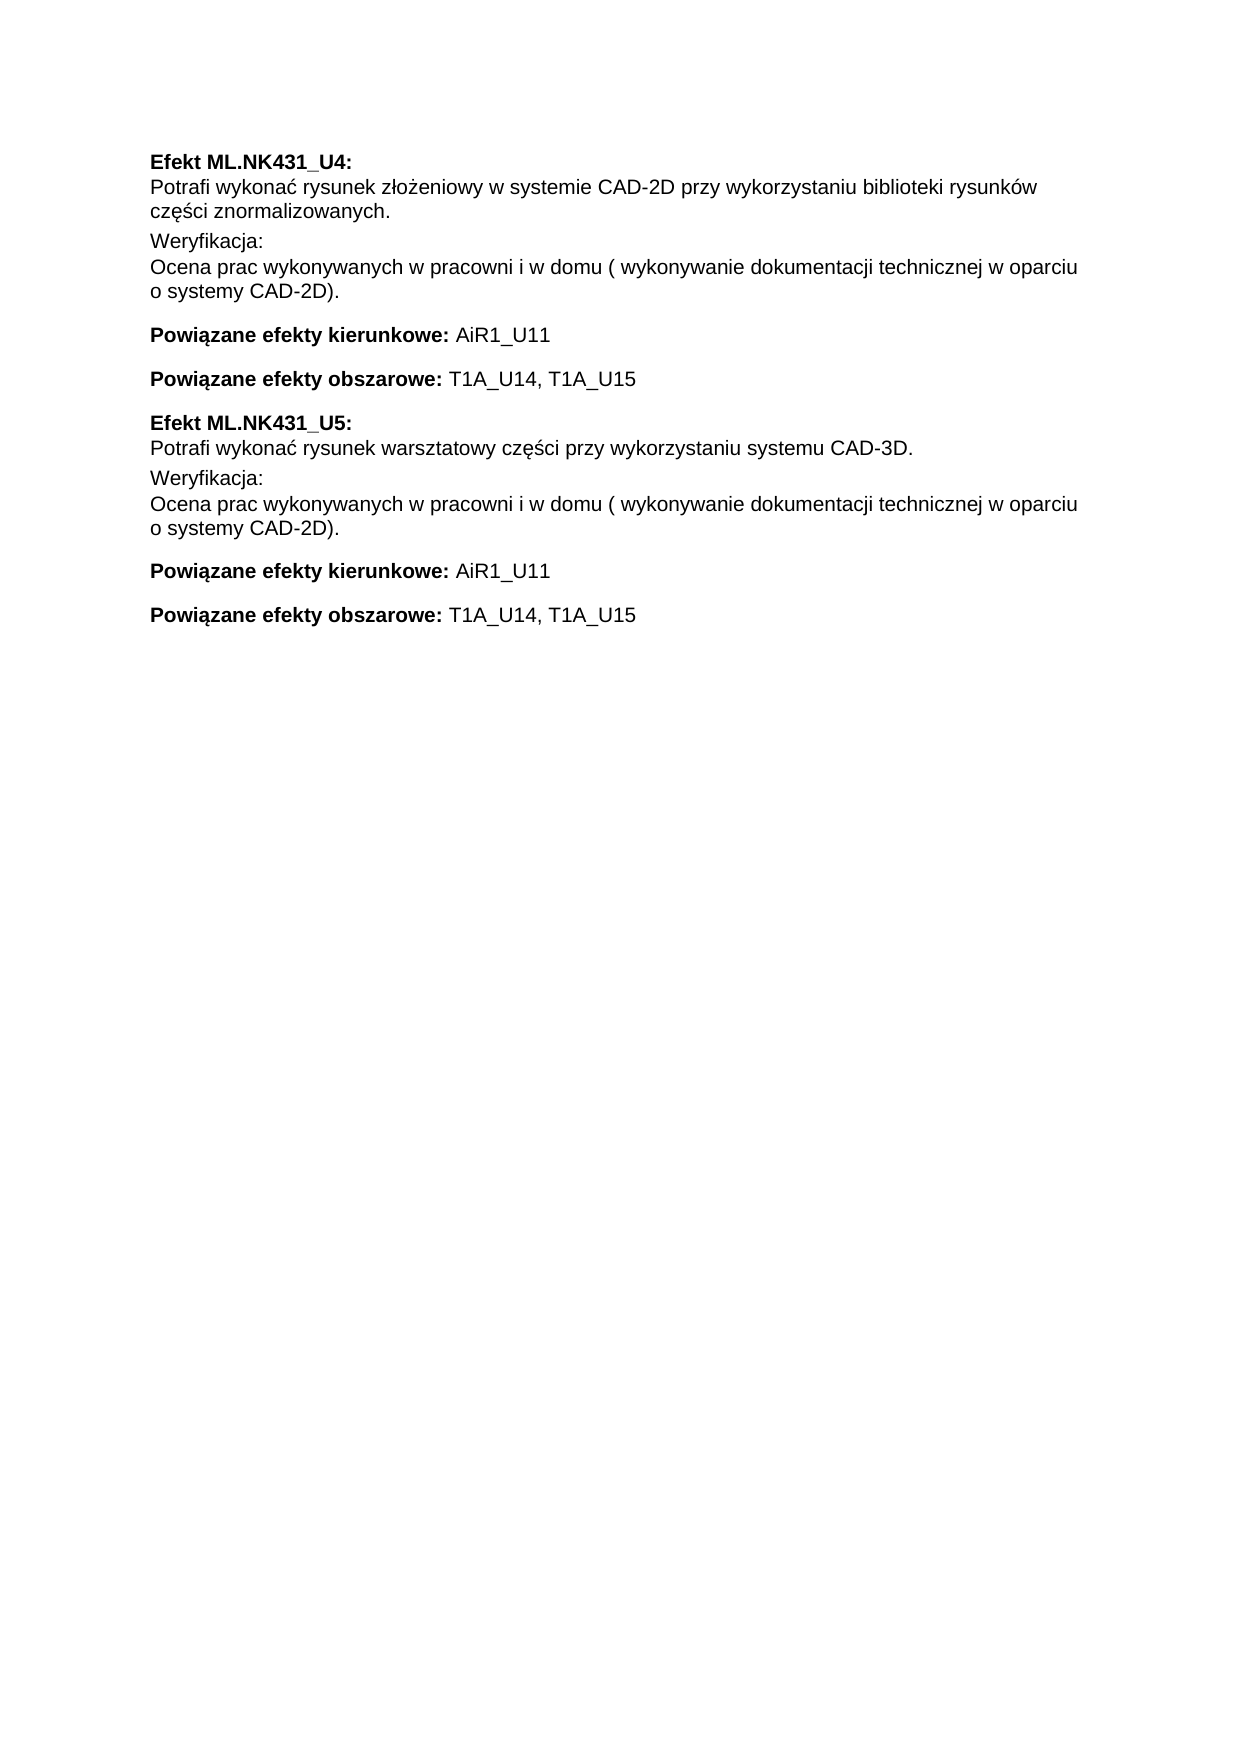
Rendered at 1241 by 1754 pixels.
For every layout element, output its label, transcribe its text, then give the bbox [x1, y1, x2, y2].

text Potrafi wykonać rysunek warsztatowy części przy wykorzystaniu systemu CAD-3D. [150, 435, 1090, 459]
text Weryfikacja: [150, 466, 1090, 489]
text Powiązane efekty obszarowe: T1A_U14, T1A_U15 [150, 367, 1090, 391]
text Efekt ML.NK431_U4: [150, 150, 1090, 174]
text Powiązane efekty kierunkowe: AiR1_U11 [150, 323, 1090, 347]
text Ocena prac wykonywanych w pracowni i w domu ( wykonywanie dokumentacji technicznej w oparciu o systemy CAD-2D). [150, 492, 1090, 539]
text Efekt ML.NK431_U5: [150, 410, 1090, 434]
text Powiązane efekty obszarowe: T1A_U14, T1A_U15 [150, 603, 1090, 627]
text Potrafi wykonać rysunek złożeniowy w systemie CAD-2D przy wykorzystaniu biblioteki rysunków części znormalizowanych. [150, 175, 1090, 223]
text Weryfikacja: [150, 229, 1090, 253]
text Ocena prac wykonywanych w pracowni i w domu ( wykonywanie dokumentacji technicznej w oparciu o systemy CAD-2D). [150, 255, 1090, 303]
text Powiązane efekty kierunkowe: AiR1_U11 [150, 559, 1090, 583]
